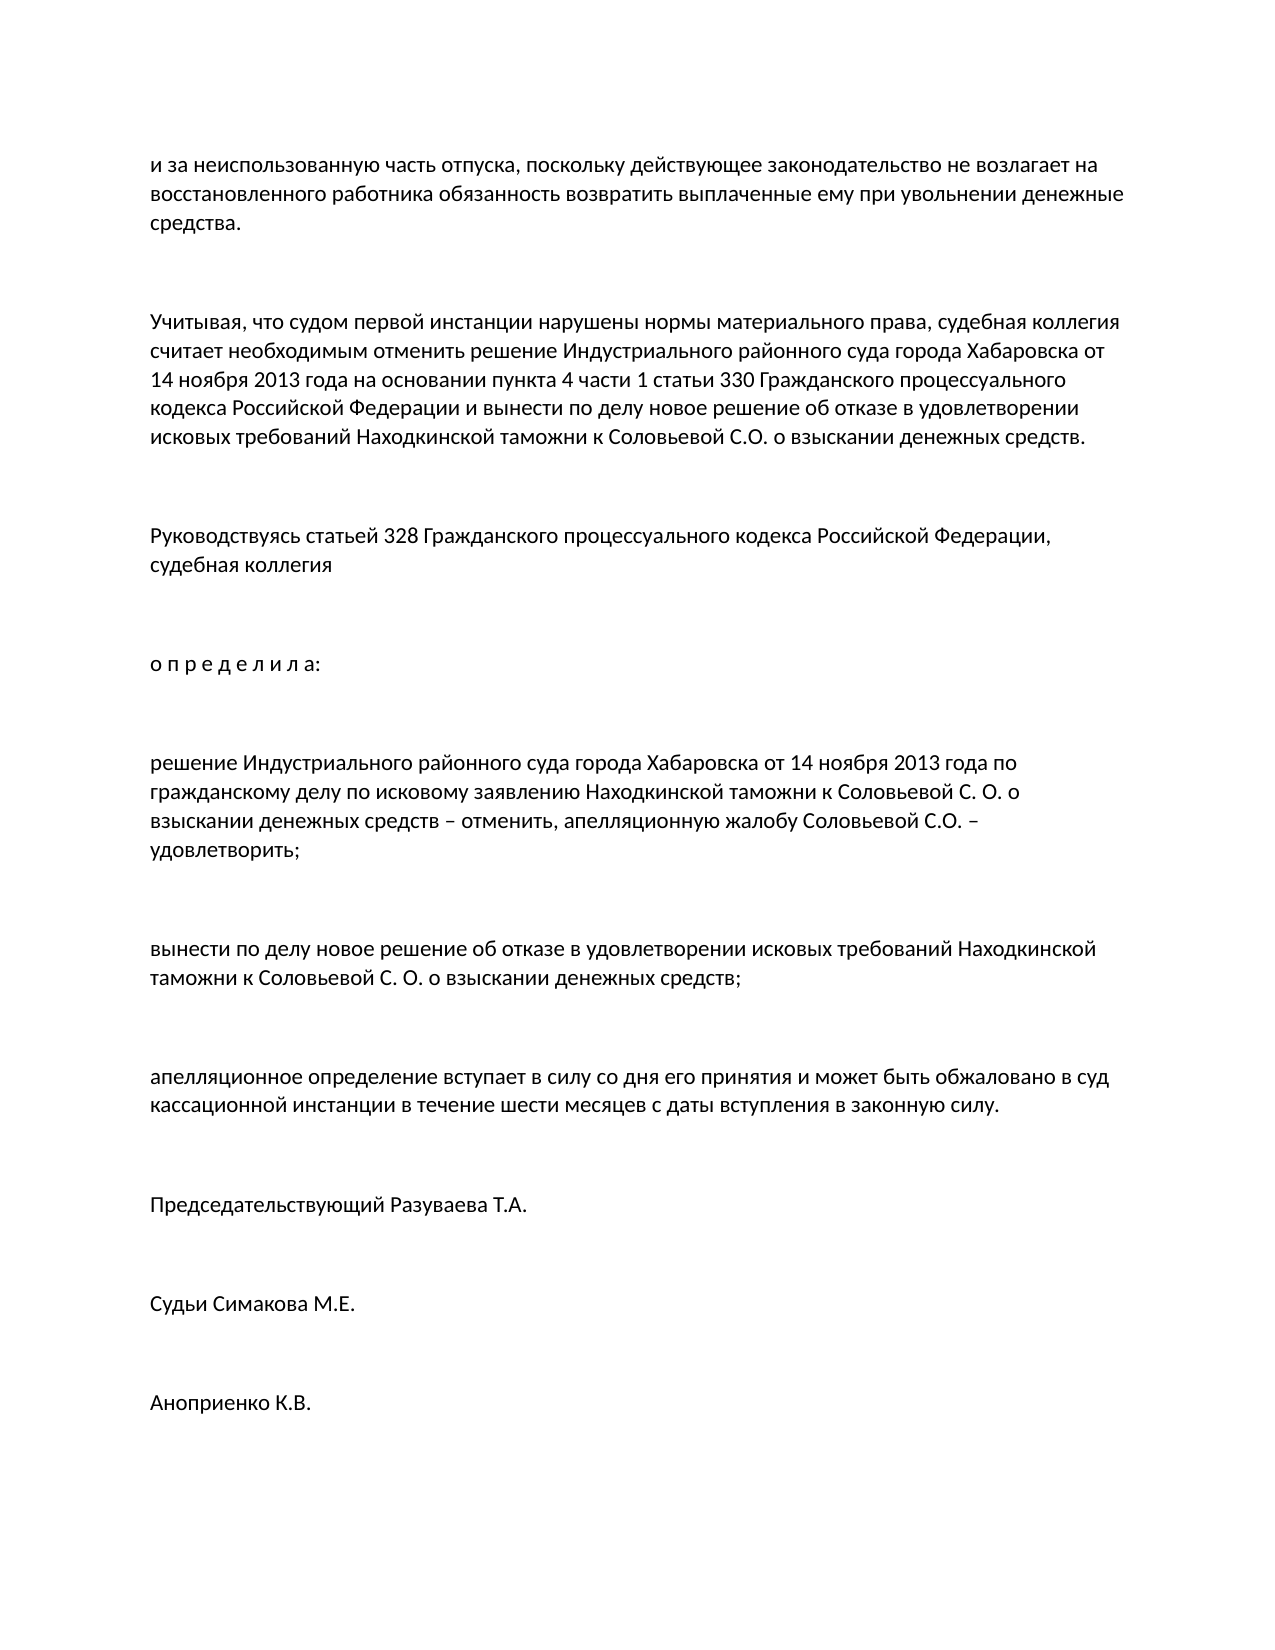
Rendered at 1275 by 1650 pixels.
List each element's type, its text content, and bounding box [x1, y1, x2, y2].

text Судьи Симакова М.Е. [150, 1288, 1125, 1317]
text Учитывая, что судом первой инстанции нарушены нормы материального права, судебная коллегия считает необходимым отменить решение Индустриального районного суда города Хабаровска от 14 ноября 2013 года на основании пункта 4 части 1 статьи 330 Гражданского процессуального кодекса Российской Федерации и вынести по делу новое решение об отказе в удовлетворении исковых требований Находкинской таможни к Соловьевой С.О. о взыскании денежных средств. [150, 307, 1125, 450]
text Аноприенко К.В. [150, 1387, 1125, 1416]
text решение Индустриального районного суда города Хабаровска от 14 ноября 2013 года по гражданскому делу по исковому заявлению Находкинской таможни к Соловьевой С. О. о взыскании денежных средств – отменить, апелляционную жалобу Соловьевой С.О. – удовлетворить; [150, 748, 1125, 863]
text Председательствующий Разуваева Т.А. [150, 1189, 1125, 1218]
text Руководствуясь статьей 328 Гражданского процессуального кодекса Российской Федерации, судебная коллегия [150, 521, 1125, 578]
text о п р е д е л и л а: [150, 649, 1125, 677]
text апелляционное определение вступает в силу со дня его принятия и может быть обжаловано в суд кассационной инстанции в течение шести месяцев с даты вступления в законную силу. [150, 1061, 1125, 1119]
text вынести по делу новое решение об отказе в удовлетворении исковых требований Находкинской таможни к Соловьевой С. О. о взыскании денежных средств; [150, 933, 1125, 991]
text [150, 150, 1125, 236]
